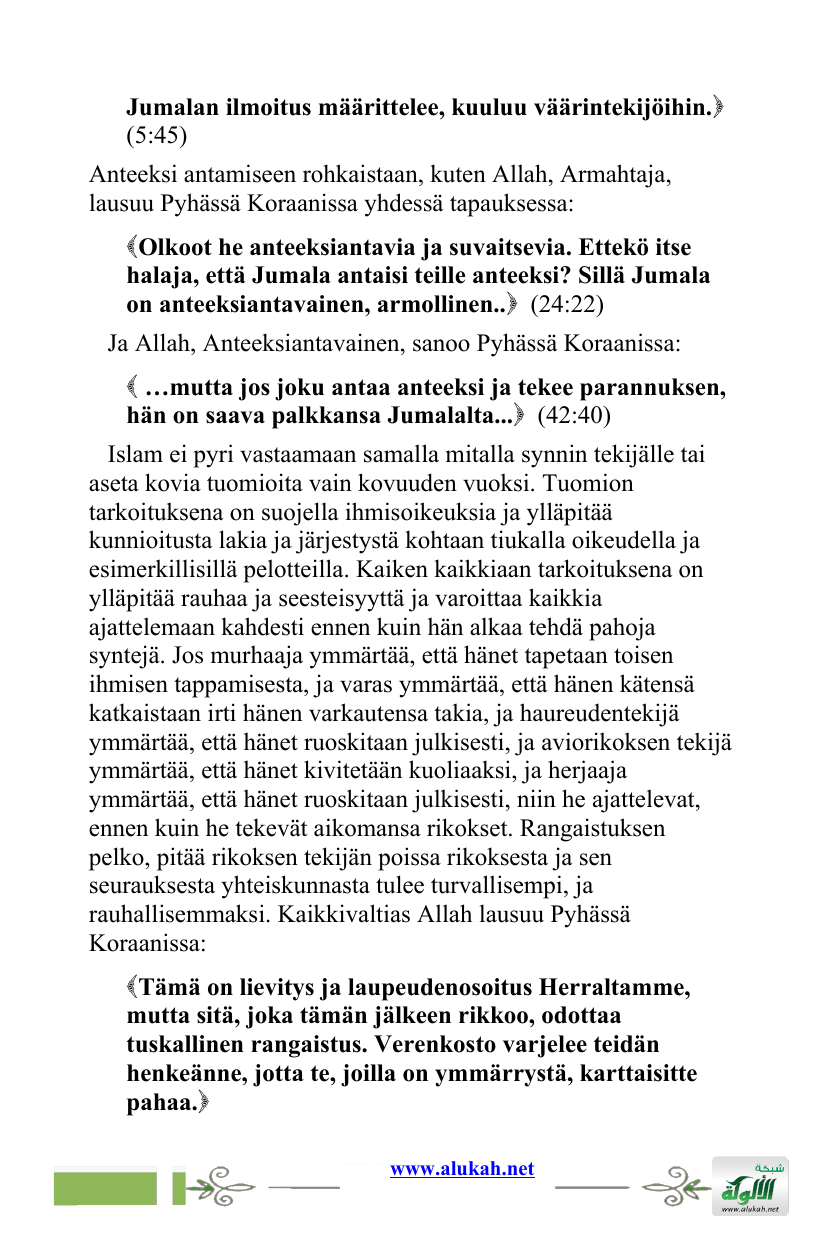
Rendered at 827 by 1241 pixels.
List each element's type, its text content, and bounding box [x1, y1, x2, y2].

text Ja Allah, Anteeksiantavainen, sanoo Pyhässä Koraanissa: [89, 328, 732, 357]
text Islam ei pyri vastaamaan samalla mitalla synnin tekijälle tai aseta kovia tuomioita vain kovuuden vuoksi. Tuomion tarkoituksena on suojella ihmisoikeuksia ja ylläpitää kunnioitusta lakia ja järjestystä kohtaan tiukalla oikeudella ja esimerkillisillä pelotteilla. Kaiken kaikkiaan tarkoituksena on ylläpitää rauhaa ja seesteisyyttä ja varoittaa kaikkia ajattelemaan kahdesti ennen kuin hän alkaa tehdä pahoja syntejä. Jos murhaaja ymmärtää, että hänet tapetaan toisen ihmisen tappamisesta, ja varas ymmärtää, että hänen kätensä katkaistaan irti hänen varkautensa takia, ja haureudentekijä ymmärtää, että hänet ruoskitaan julkisesti, ja aviorikoksen tekijä ymmärtää, että hänet kivitetään kuoliaaksi, ja herjaaja ymmärtää, että hänet ruoskitaan julkisesti, niin he ajattelevat, ennen kuin he tekevät aikomansa rikokset. Rangaistuksen pelko, pitää rikoksen tekijän poissa rikoksesta ja sen seurauksesta yhteiskunnasta tulee turvallisempi, ja rauhallisemmaksi. Kaikkivaltias Allah lausuu Pyhässä Koraanissa: [89, 439, 732, 957]
picture [374, 1156, 551, 1189]
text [126, 92, 732, 149]
text Anteeksi antamiseen rohkaistaan, kuten Allah, Armahtaja, lausuu Pyhässä Koraanissa yhdessä tapauksessa: [89, 159, 732, 217]
text …mutta jos joku antaa anteeksi ja tekee parannuksen, hän on saava palkkansa Jumalalta... (42:40) [126, 372, 732, 429]
text Olkoot he anteeksiantavia ja suvaitsevia. Ettekö itse halaja, että Jumala antaisi teille anteeksi? Sillä Jumala on anteeksiantavainen, armollinen.. (24:22) [126, 232, 732, 318]
picture [52, 1154, 790, 1221]
text Tämä on lievitys ja laupeudenosoitus Herraltamme, mutta sitä, joka tämän jälkeen rikkoo, odottaa tuskallinen rangaistus. Verenkosto varjelee teidän henkeänne, jotta te, joilla on ymmärrystä, karttaisitte pahaa. [126, 972, 732, 1116]
